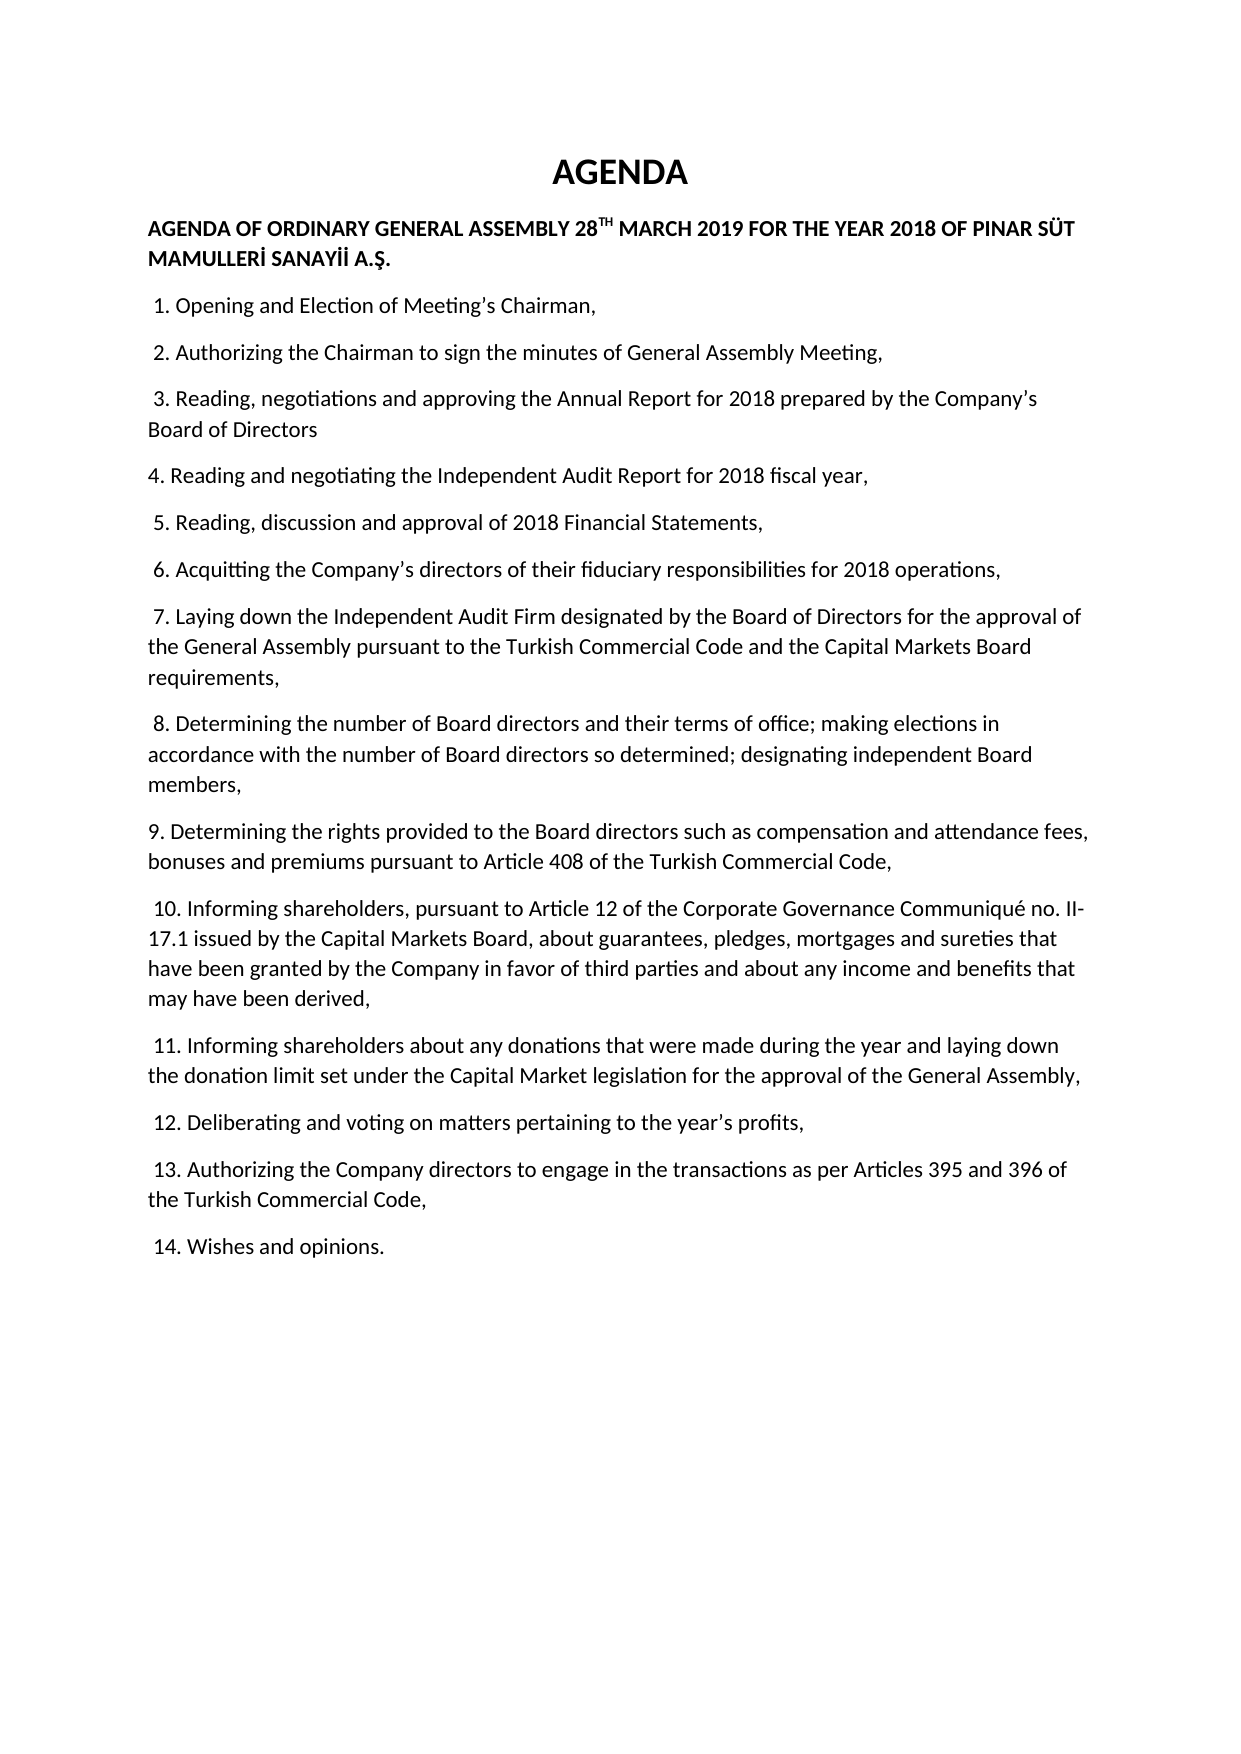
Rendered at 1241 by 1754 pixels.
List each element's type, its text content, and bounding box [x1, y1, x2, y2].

text 9. Determining the rights provided to the Board directors such as compensation and attendance fees, bonuses and premiums pursuant to Article 408 of the Turkish Commercial Code, [148, 817, 1093, 875]
text 7. Laying down the Independent Audit Firm designated by the Board of Directors for the approval of the General Assembly pursuant to the Turkish Commercial Code and the Capital Markets Board requirements, [148, 602, 1093, 691]
text 2. Authorizing the Chairman to sign the minutes of General Assembly Meeting, [148, 338, 1093, 366]
text AGENDA [148, 148, 1093, 193]
text 14. Wishes and opinions. [148, 1232, 1093, 1261]
text 6. Acquitting the Company’s directors of their fiduciary responsibilities for 2018 operations, [148, 555, 1093, 583]
text 8. Determining the number of Board directors and their terms of office; making elections in accordance with the number of Board directors so determined; designating independent Board members, [148, 709, 1093, 798]
text 12. Deliberating and voting on matters pertaining to the year’s profits, [148, 1108, 1093, 1137]
text 11. Informing shareholders about any donations that were made during the year and laying down the donation limit set under the Capital Market legislation for the approval of the General Assembly, [148, 1031, 1093, 1090]
text AGENDA OF ORDINARY GENERAL ASSEMBLY 28TH MARCH 2019 FOR THE YEAR 2018 OF PINAR SÜT MAMULLERİ SANAYİİ A.Ş. [148, 214, 1093, 272]
text 4. Reading and negotiating the Independent Audit Report for 2018 fiscal year, [148, 462, 1093, 490]
text 5. Reading, discussion and approval of 2018 Financial Statements, [148, 508, 1093, 537]
text 3. Reading, negotiations and approving the Annual Report for 2018 prepared by the Company’s Board of Directors [148, 384, 1093, 443]
text 13. Authorizing the Company directors to engage in the transactions as per Articles 395 and 396 of the Turkish Commercial Code, [148, 1155, 1093, 1214]
text 1. Opening and Election of Meeting’s Chairman, [148, 291, 1093, 319]
text 10. Informing shareholders, pursuant to Article 12 of the Corporate Governance Communiqué no. II-17.1 issued by the Capital Markets Board, about guarantees, pledges, mortgages and sureties that have been granted by the Company in favor of third parties and about any income and benefits that may have been derived, [148, 894, 1093, 1013]
